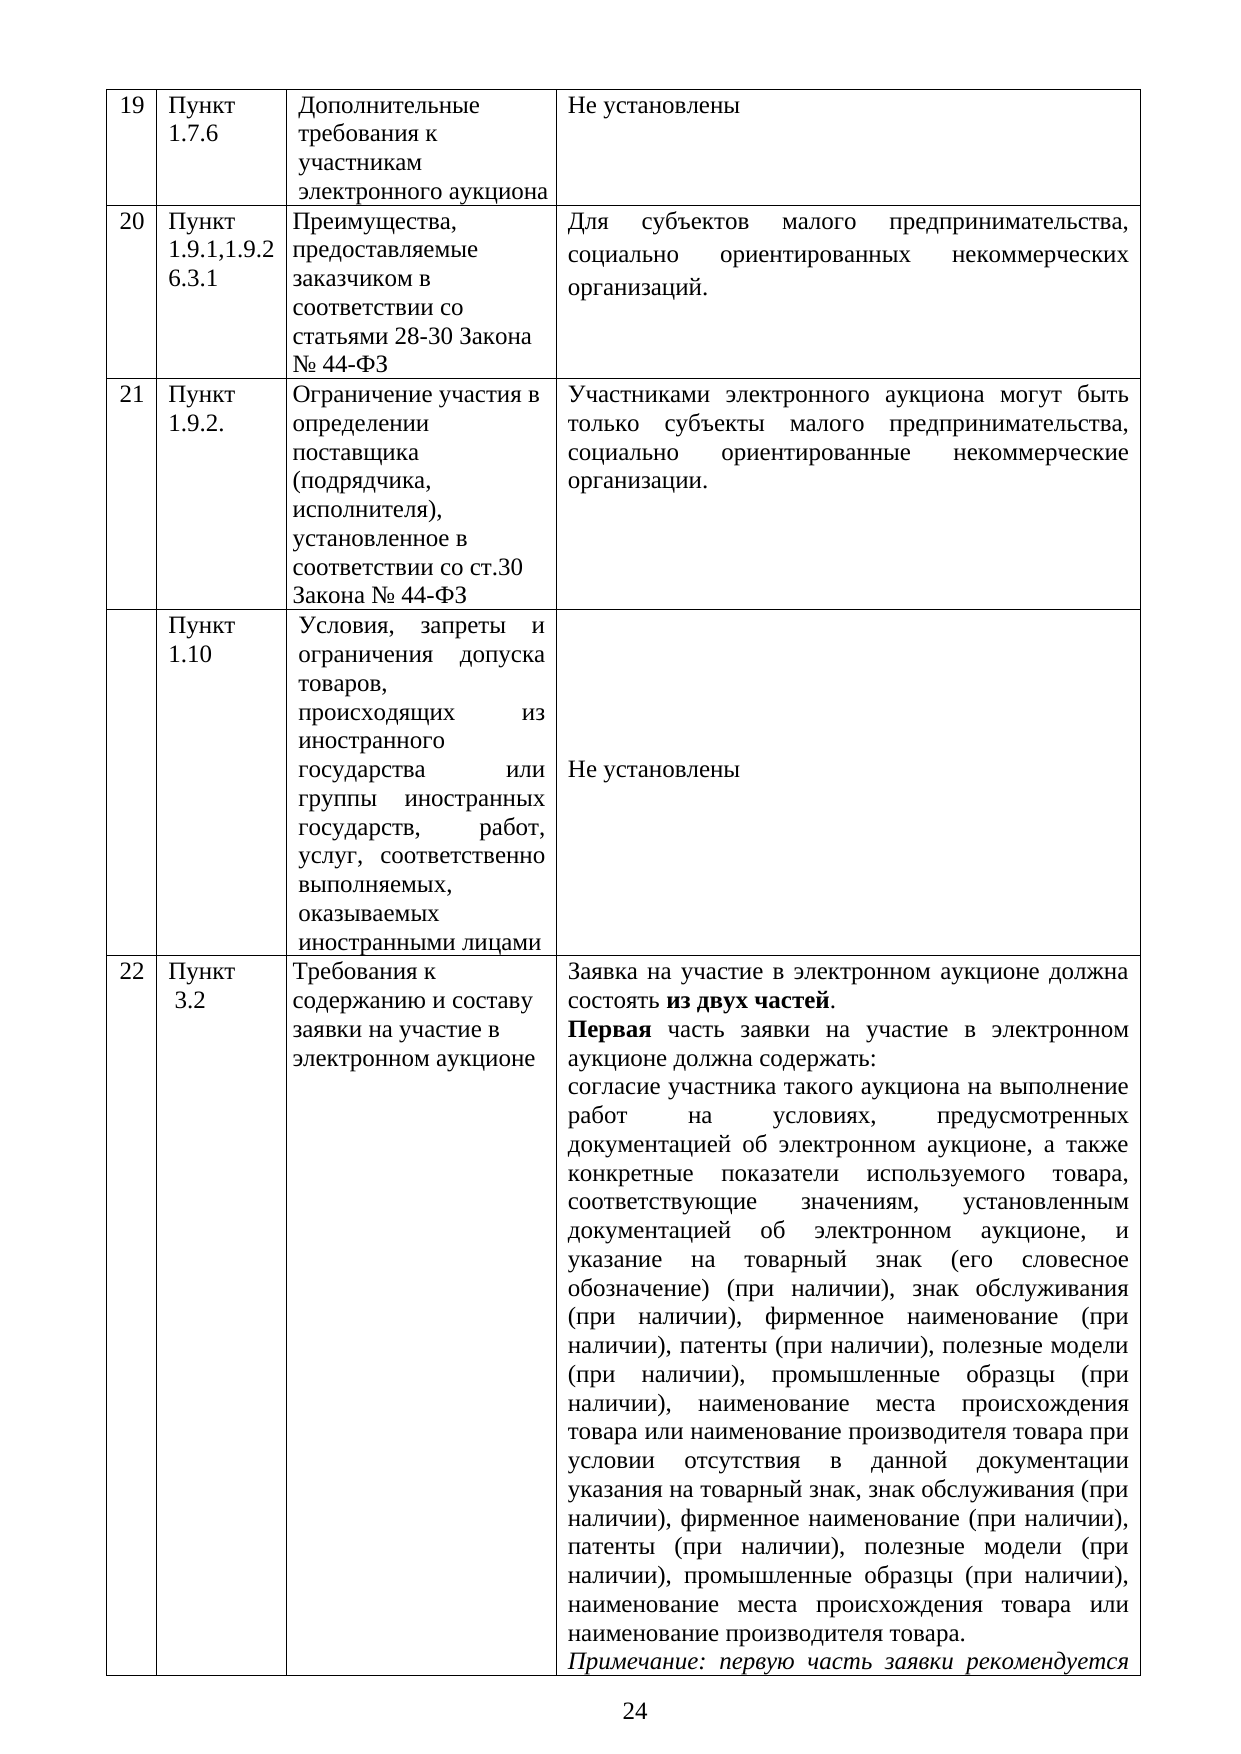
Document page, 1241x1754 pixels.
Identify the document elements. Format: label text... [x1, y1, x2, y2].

table_cell Пункт 3.2 [157, 956, 286, 1675]
table_cell Участниками электронного аукциона могут быть только субъекты малого предпринимательства, социально ориентированные некоммерческие организации. [557, 379, 1140, 609]
table_cell не установлены [557, 610, 1140, 955]
table_cell Преимущества, предоставляемые заказчиком в соответствии со статьями 28-30 Закона № 44-ФЗ [287, 206, 556, 378]
table_cell Пункт 1.10 [157, 610, 286, 955]
table_cell 19 [107, 90, 156, 205]
table_cell 21 [107, 379, 156, 609]
table_cell Условия, запреты и ограничения допуска товаров, происходящих из иностранного государства или группы иностранных государств, работ, услуг, соответственно выполняемых, оказываемых иностранными лицами [287, 610, 556, 955]
table_cell 22 [107, 956, 156, 1675]
table_cell Пункт 1.9.1,1.9.2 6.3.1 [157, 206, 286, 378]
table_cell 20 [107, 206, 156, 378]
table_cell Для субъектов малого предпринимательства, социально ориентированных некоммерческих организаций. [557, 206, 1140, 378]
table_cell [287, 956, 556, 1675]
table_cell Пункт 1.7.6 [157, 90, 286, 205]
table_cell [107, 610, 156, 955]
table_cell Дополнительные требования к участникам электронного аукциона [287, 90, 556, 205]
table_cell Пункт 1.9.2. [157, 379, 286, 609]
table_cell Ограничение участия в определении поставщика (подрядчика, исполнителя), установленное в соответствии со ст.30 Закона № 44-ФЗ [287, 379, 556, 609]
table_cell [557, 956, 1140, 1675]
table_cell Не установлены [557, 90, 1140, 205]
